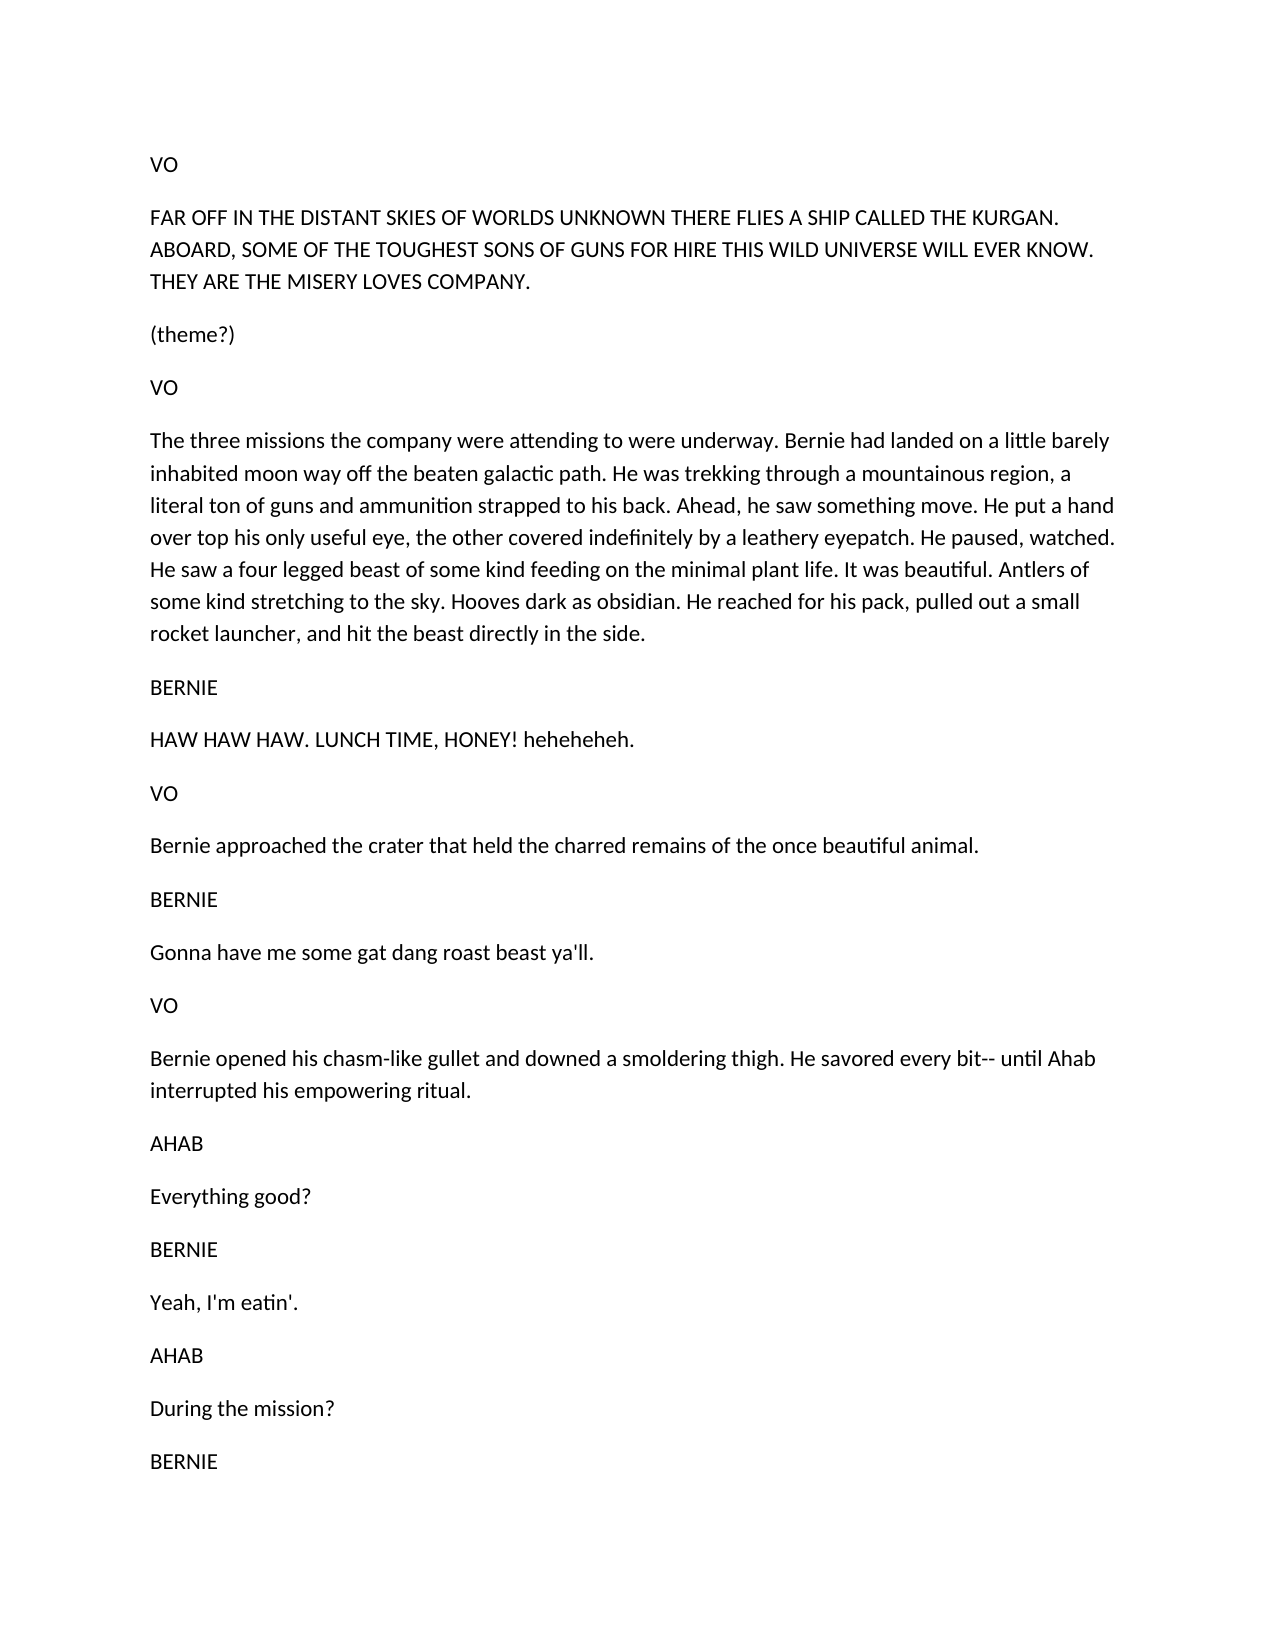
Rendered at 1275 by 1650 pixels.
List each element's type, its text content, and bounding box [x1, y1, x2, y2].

text VO [150, 991, 1125, 1019]
text (theme?) [150, 320, 1125, 348]
text BERNIE [150, 1235, 1125, 1263]
text AHAB [150, 1341, 1125, 1369]
text VO [150, 150, 1125, 178]
text VO [150, 373, 1125, 401]
text Everything good? [150, 1182, 1125, 1210]
text HAW HAW HAW. LUNCH TIME, HONEY! heheheheh. [150, 726, 1125, 754]
text BERNIE [150, 673, 1125, 701]
text Gonna have me some gat dang roast beast ya'll. [150, 938, 1125, 966]
text During the mission? [150, 1394, 1125, 1422]
text Bernie opened his chasm-like gullet and downed a smoldering thigh. He savored every bit-- until Ahab interrupted his empowering ritual. [150, 1044, 1125, 1104]
text Yeah, I'm eatin'. [150, 1288, 1125, 1316]
text AHAB [150, 1129, 1125, 1157]
text The three missions the company were attending to were underway. Bernie had landed on a little barely inhabited moon way off the beaten galactic path. He was trekking through a mountainous region, a literal ton of guns and ammunition strapped to his back. Ahead, he saw something move. He put a hand over top his only useful eye, the other covered indefinitely by a leathery eyepatch. He paused, watched. He saw a four legged beast of some kind feeding on the minimal plant life. It was beautiful. Antlers of some kind stretching to the sky. Hooves dark as obsidian. He reached for his pack, pulled out a small rocket launcher, and hit the beast directly in the side. [150, 426, 1125, 648]
text Bernie approached the crater that held the charred remains of the once beautiful animal. [150, 832, 1125, 860]
text BERNIE [150, 1447, 1125, 1475]
text VO [150, 779, 1125, 807]
text BERNIE [150, 885, 1125, 913]
text FAR OFF IN THE DISTANT SKIES OF WORLDS UNKNOWN THERE FLIES A SHIP CALLED THE KURGAN. ABOARD, SOME OF THE TOUGHEST SONS OF GUNS FOR HIRE THIS WILD UNIVERSE WILL EVER KNOW. THEY ARE THE MISERY LOVES COMPANY. [150, 203, 1125, 295]
